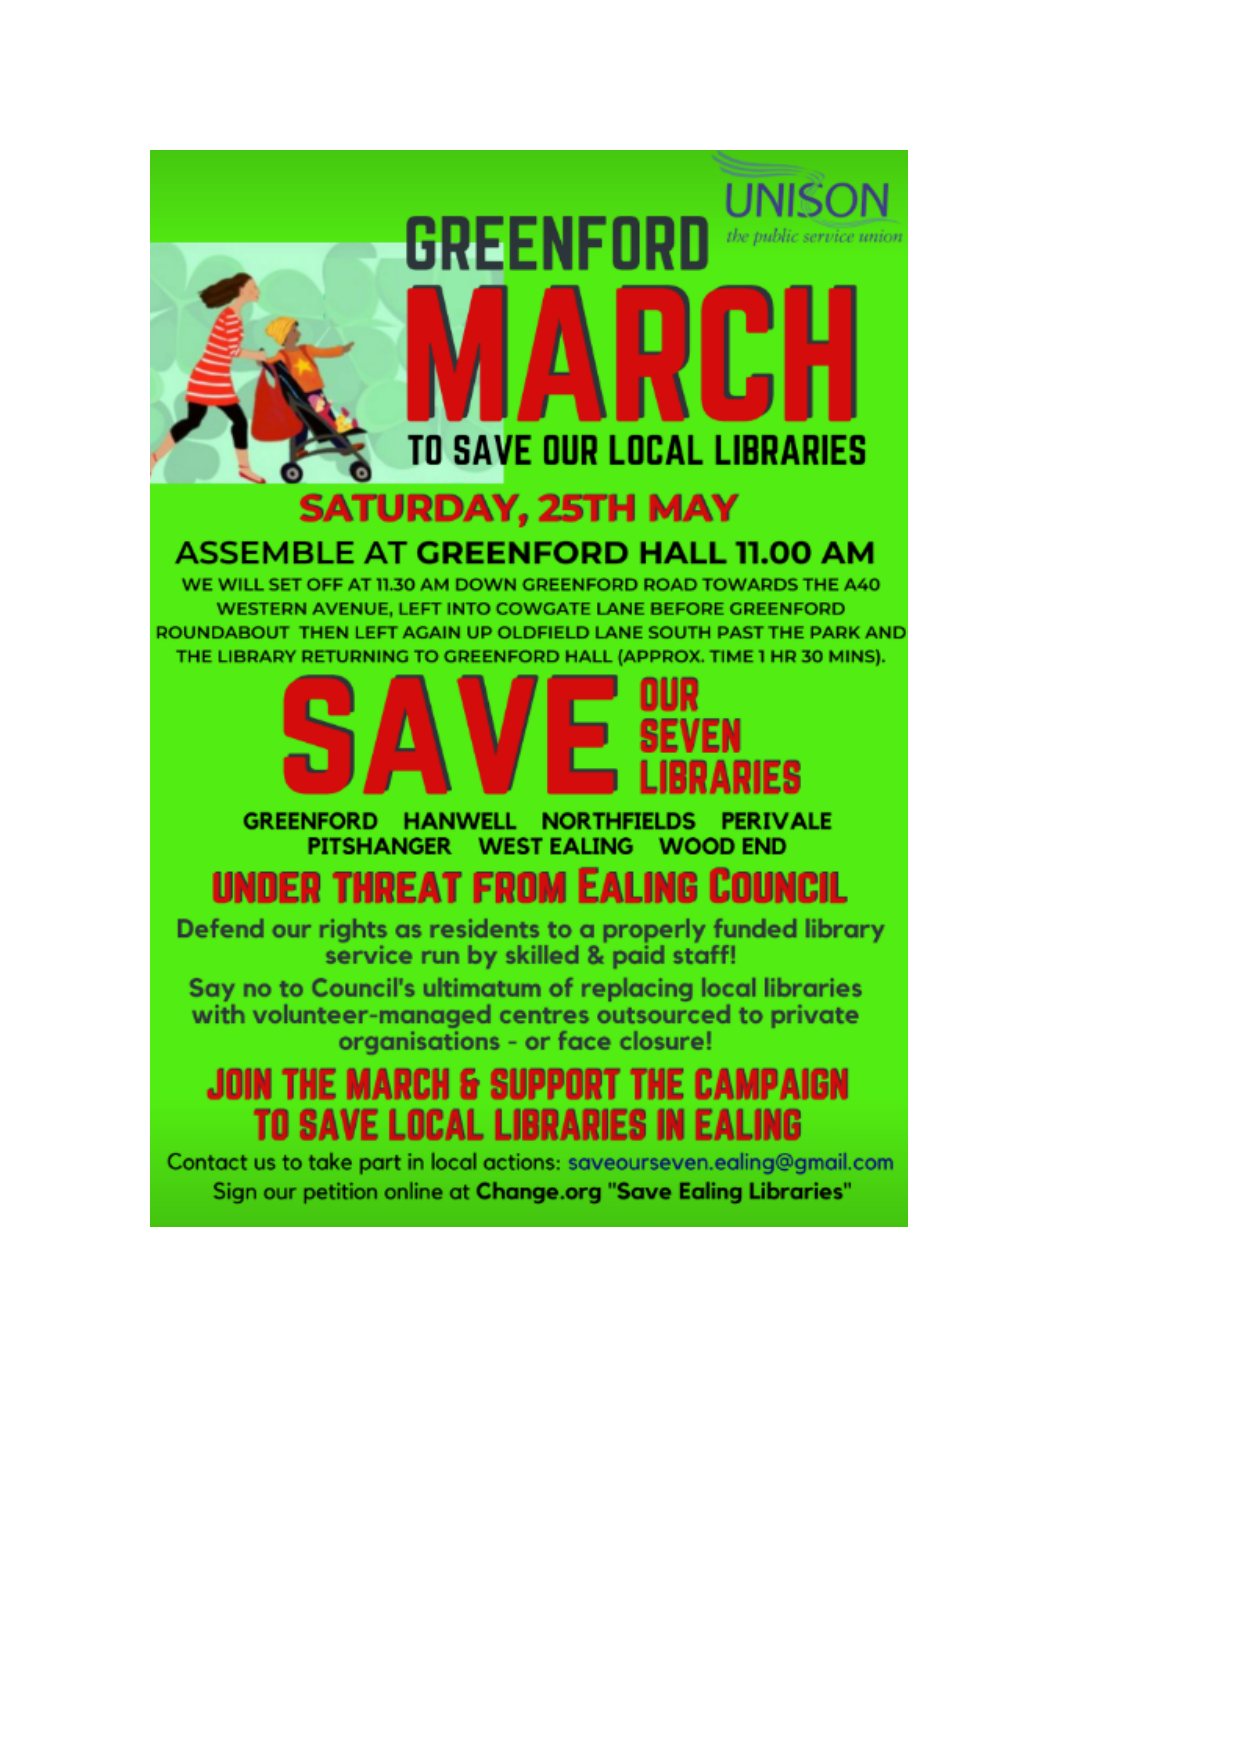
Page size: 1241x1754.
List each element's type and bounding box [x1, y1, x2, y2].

picture [150, 150, 908, 1227]
